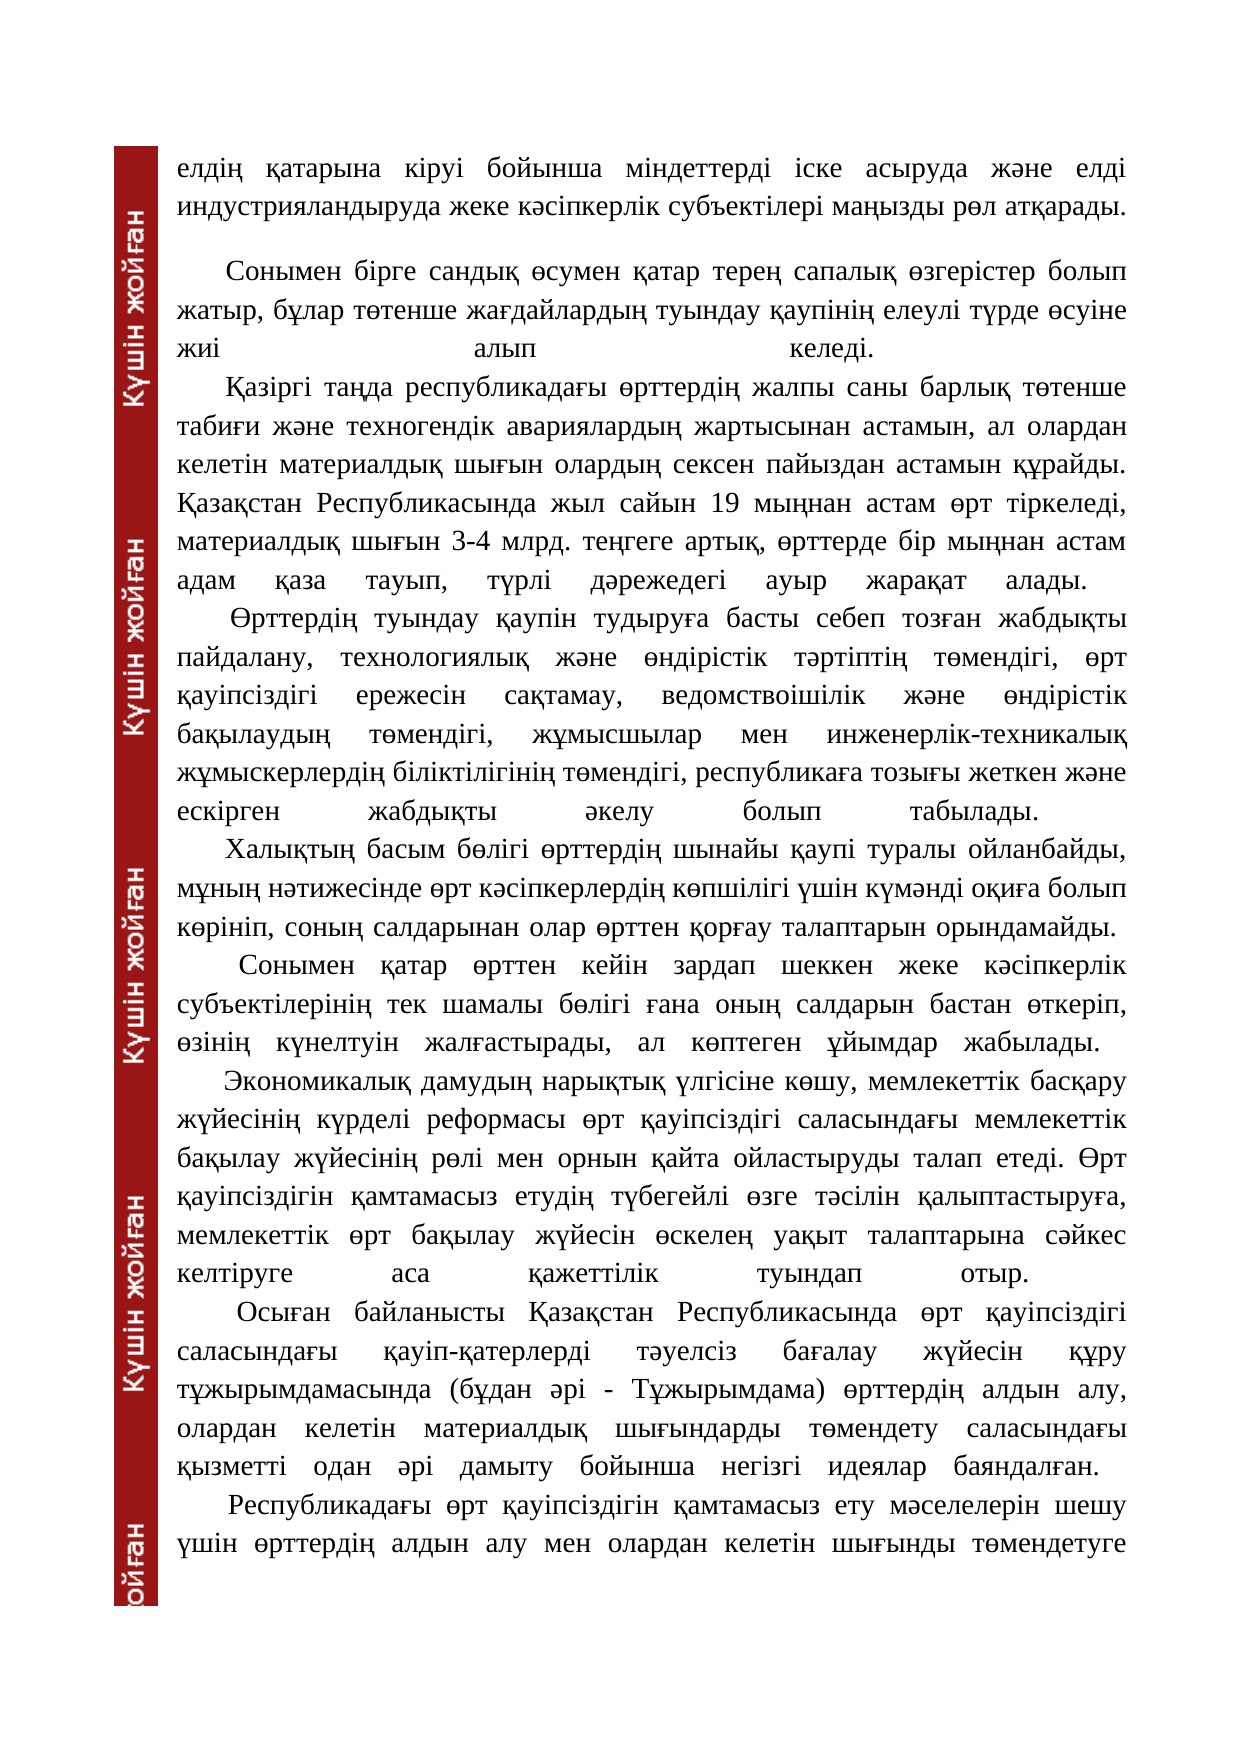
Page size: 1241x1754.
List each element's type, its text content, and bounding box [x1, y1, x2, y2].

picture [114, 1559, 158, 1606]
picture [114, 146, 158, 150]
